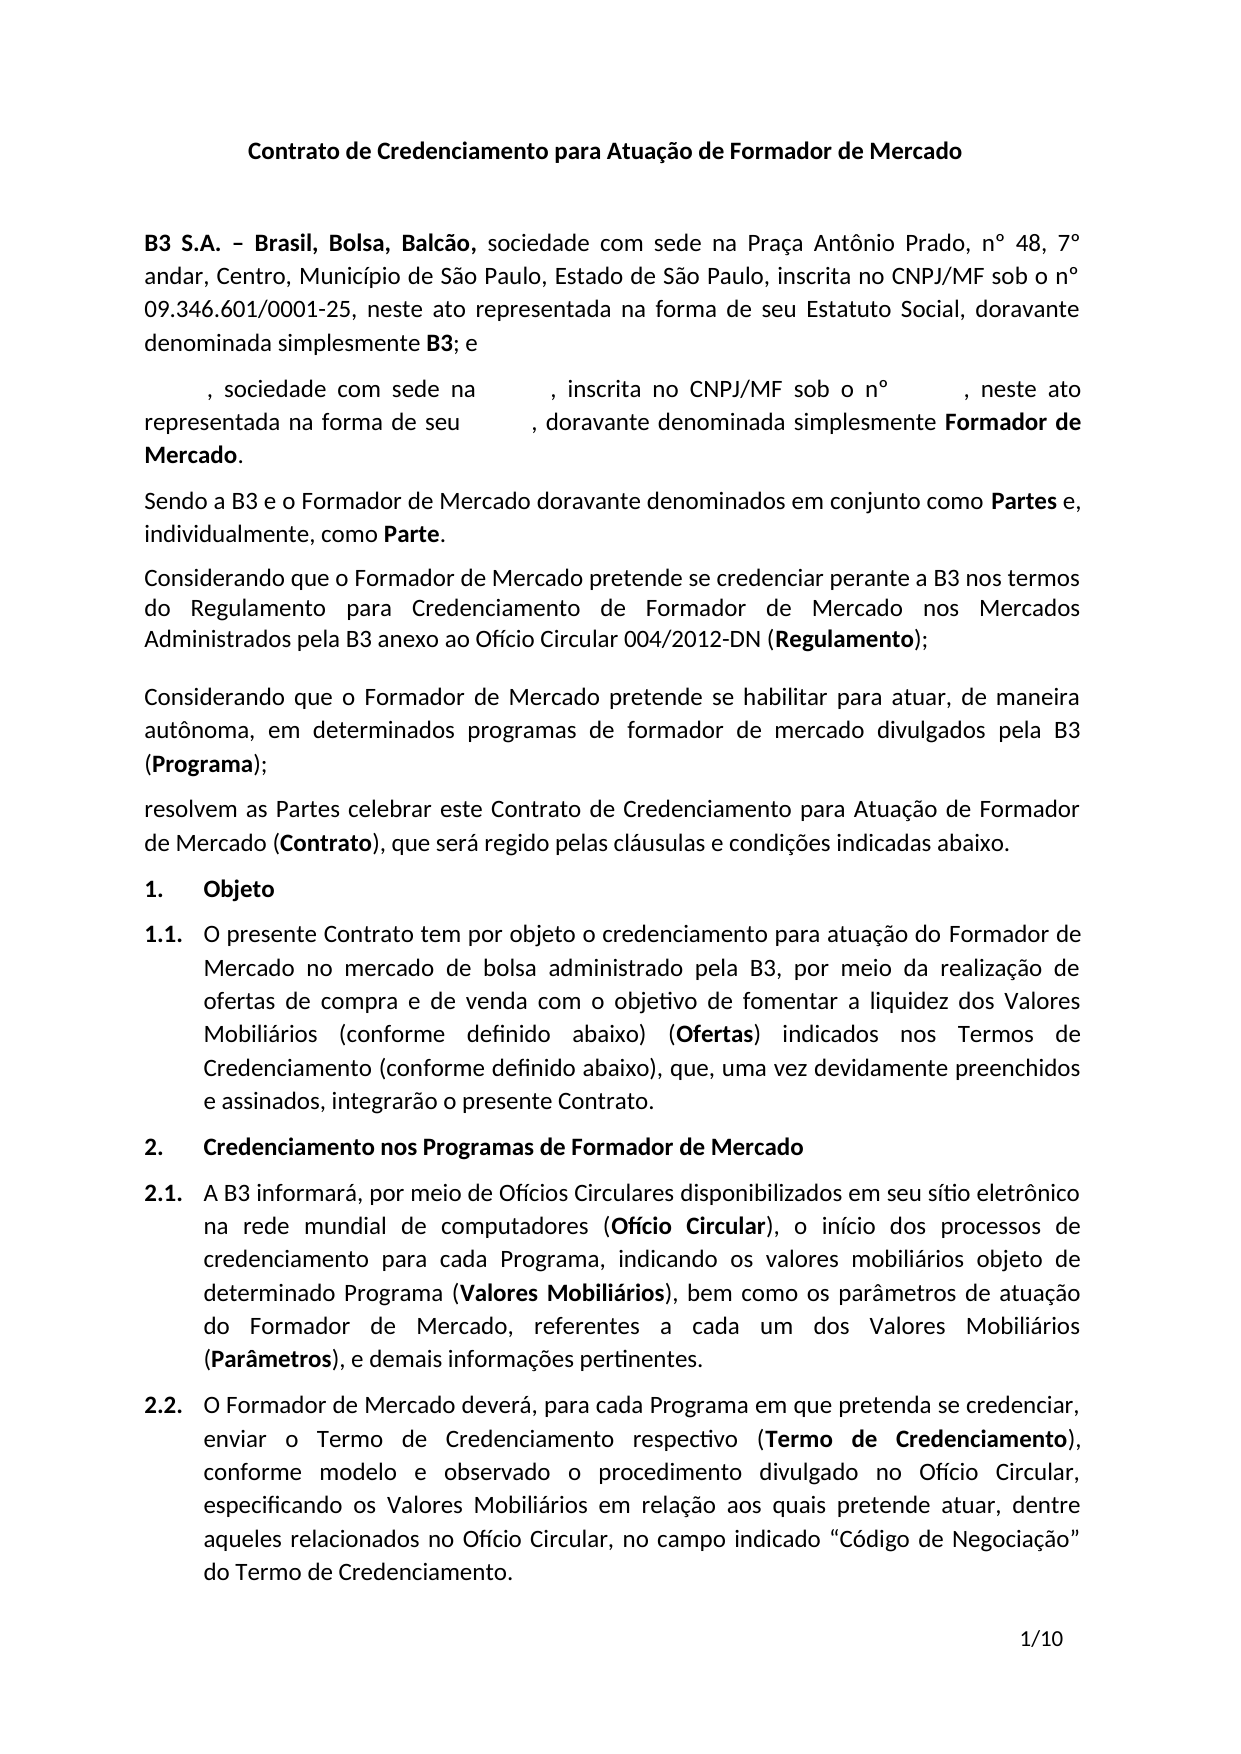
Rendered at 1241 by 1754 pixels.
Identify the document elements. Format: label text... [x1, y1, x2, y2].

text Contrato de Credenciamento para Atuação de Formador de Mercado [148, 133, 1063, 166]
table_cell Credenciamento nos Programas de Formador de Mercado [133, 1129, 1093, 1174]
table_cell O presente Contrato tem por objeto o credenciamento para atuação do Formador de Mercado no mercado de bolsa administrado pela B3, por meio da realização de ofertas de compra e de venda com o objetivo de fomentar a liquidez dos Valores Mobiliários (conforme definido abaixo) (Ofertas) indicados nos Termos de Credenciamento (conforme definido abaixo), que, uma vez devidamente preenchidos e assinados, integrarão o presente Contrato. [133, 916, 1093, 1129]
table_header B3 S.A. – Brasil, Bolsa, Balcão, sociedade com sede na Praça Antônio Prado, nº 48, 7º andar, Centro, Município de São Paulo, Estado de São Paulo, inscrita no CNPJ/MF sob o nº 09.346.601/0001-25, neste ato representada na forma de seu Estatuto Social, doravante denominada simplesmente B3; e , sociedade com sede na , inscrita no CNPJ/MF sob o nº , neste ato representada na forma de seu , doravante denominada simplesmente Formador de Mercado. Sendo a B3 e o Formador de Mercado doravante denominados em conjunto como Partes e, individualmente, como Parte. Considerando que o Formador de Mercado pretende se credenciar perante a B3 nos termos do Regulamento para Credenciamento de Formador de Mercado nos Mercados Administrados pela B3 anexo ao Ofício Circular 004/2012-DN (Regulamento); Considerando que o Formador de Mercado pretende se habilitar para atuar, de maneira autônoma, em determinados programas de formador de mercado divulgados pela B3 (Programa); resolvem as Partes celebrar este Contrato de Credenciamento para Atuação de Formador de Mercado (Contrato), que será regido pelas cláusulas e condições indicadas abaixo. [133, 225, 1093, 870]
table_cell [133, 1175, 1093, 1599]
table_cell Objeto [133, 870, 1093, 916]
